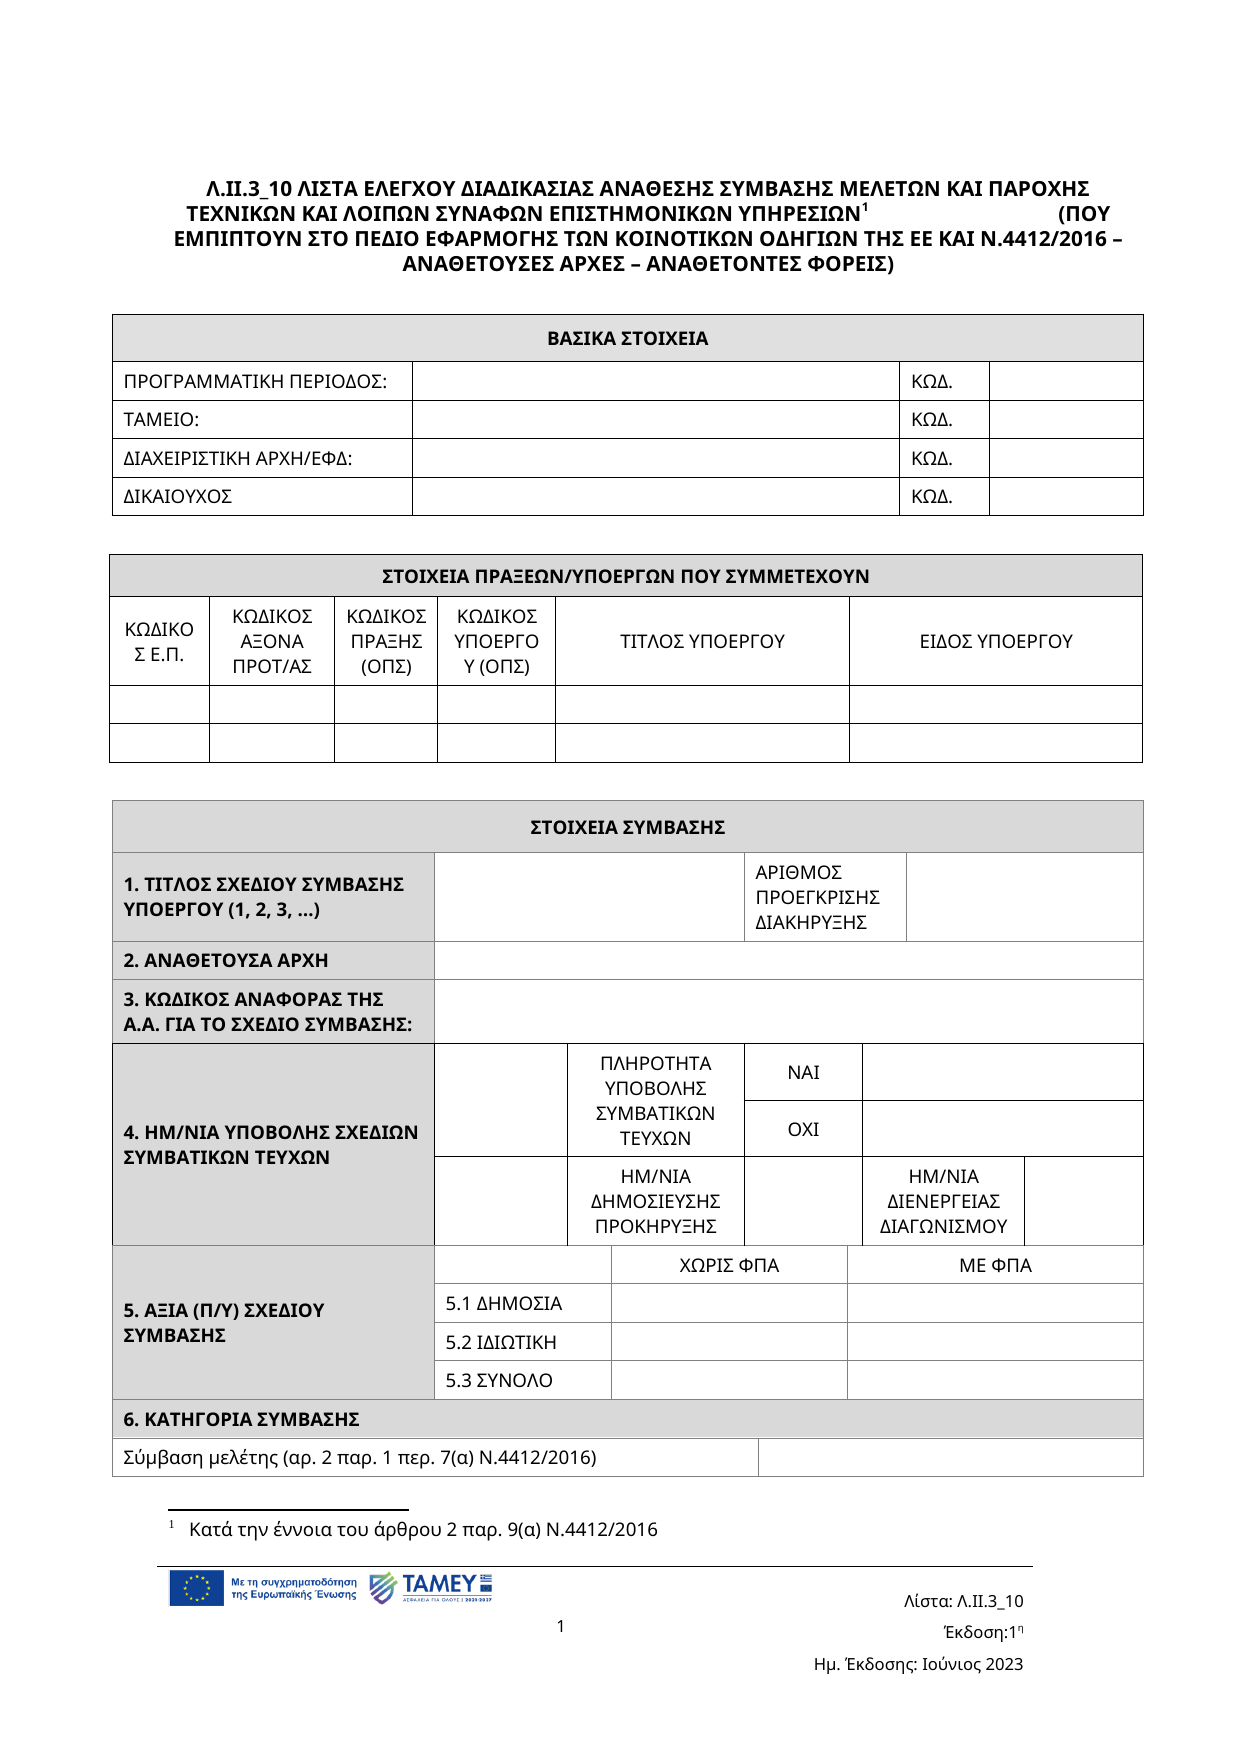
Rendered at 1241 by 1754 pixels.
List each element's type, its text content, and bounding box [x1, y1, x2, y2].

table_cell [210, 686, 334, 723]
table_cell 3. ΚΩΔΙΚΟΣ ΑΝΑΦΟΡΑΣ ΤΗΣ Α.Α. ΓΙΑ ΤΟ ΣΧΕΔΙΟ ΣΥΜΒΑΣΗΣ: [113, 980, 434, 1043]
table_cell [210, 724, 334, 762]
table_header ΒΑΣΙΚΑ ΣΤΟΙΧΕΙΑ [113, 315, 1143, 361]
table_cell ΔΙΑΧΕΙΡΙΣΤΙΚΗ ΑΡΧΗ/ΕΦΔ: [113, 439, 412, 477]
table_cell ΔΙΚΑΙΟΥΧΟΣ [113, 478, 412, 515]
table_cell [990, 401, 1143, 438]
table_cell 5.2 ΙΔΙΩΤΙΚΗ [435, 1323, 611, 1360]
table_cell ΚΩΔ. [900, 401, 989, 438]
table_cell ΗΜ/ΝΙΑ ΔΙΕΝΕΡΓΕΙΑΣ ΔΙΑΓΩΝΙΣΜΟΥ [863, 1157, 1024, 1245]
table_cell ΜΕ ΦΠΑ [848, 1246, 1143, 1283]
picture [166, 1567, 495, 1608]
table_cell [435, 1044, 567, 1156]
table_cell [759, 1439, 1143, 1476]
table_cell [438, 686, 555, 723]
table_cell [612, 1361, 847, 1399]
table_cell 4. ΗΜ/ΝΙΑ ΥΠΟΒΟΛΗΣ ΣΧΕΔΙΩΝ ΣΥΜΒΑΤΙΚΩΝ ΤΕΥΧΩΝ [113, 1044, 434, 1245]
table_cell 5. ΑΞΙΑ (Π/Υ) ΣΧΕΔΙΟΥ ΣΥΜΒΑΣΗΣ [113, 1246, 434, 1399]
table_cell ΤΙΤΛΟΣ ΥΠΟΕΡΓΟΥ [556, 597, 849, 685]
table_cell 5.1 ΔΗΜΟΣΙΑ [435, 1284, 611, 1322]
table_cell [745, 1157, 862, 1245]
table_cell [863, 1044, 1143, 1100]
table_cell ΚΩΔ. [900, 478, 989, 515]
table_cell [435, 942, 1143, 979]
table_cell ΚΩΔΙΚΟΣ ΠΡΑΞΗΣ (ΟΠΣ) [335, 597, 437, 685]
table_cell ΠΡΟΓΡΑΜΜΑΤΙΚΗ ΠΕΡΙΟΔΟΣ: [113, 362, 412, 399]
table_cell [990, 439, 1143, 477]
table_cell ΠΛΗΡΟΤΗΤΑ ΥΠΟΒΟΛΗΣ ΣΥΜΒΑΤΙΚΩΝ ΤΕΥΧΩΝ [568, 1044, 744, 1156]
table_cell ΚΩΔ. [900, 439, 989, 477]
table_cell [435, 1157, 567, 1245]
table_cell ΕΙΔΟΣ ΥΠΟΕΡΓΟΥ [850, 597, 1142, 685]
table_cell ΚΩΔΙΚΟΣ ΑΞΟΝΑ ΠΡΟΤ/ΑΣ [210, 597, 334, 685]
table_cell ΑΡΙΘΜΟΣ ΠΡΟΕΓΚΡΙΣΗΣ ΔΙΑΚΗΡΥΞΗΣ [745, 853, 906, 941]
table_cell 2. ΑΝΑΘΕΤΟΥΣΑ ΑΡΧΗ [113, 942, 434, 979]
table_cell ΤΑΜΕΙΟ: [113, 401, 412, 438]
table_cell ΝΑΙ [745, 1044, 862, 1100]
table_cell ΧΩΡΙΣ ΦΠΑ [612, 1246, 847, 1283]
table_cell [413, 439, 899, 477]
table_cell [850, 724, 1142, 762]
table_cell [110, 724, 209, 762]
table_cell 1. ΤΙΤΛΟΣ ΣΧΕΔΙΟΥ ΣΥΜΒΑΣΗΣ ΥΠΟΕΡΓΟΥ (1, 2, 3, …) [113, 853, 434, 941]
table_cell Σύμβαση μελέτης (αρ. 2 παρ. 1 περ. 7(α) Ν.4412/2016) [113, 1439, 758, 1476]
table_header ΣΤΟΙΧΕΙΑ ΣΥΜΒΑΣΗΣ [113, 801, 1143, 852]
table_cell [990, 362, 1143, 399]
table_cell ΚΩΔ. [900, 362, 989, 399]
table_cell [848, 1323, 1143, 1360]
table_cell [1025, 1157, 1143, 1245]
table_cell ΟΧΙ [745, 1101, 862, 1156]
table_cell [413, 401, 899, 438]
table_cell [850, 686, 1142, 723]
table_cell [435, 980, 1143, 1043]
table_cell [438, 724, 555, 762]
table_header ΣΤΟΙΧΕΙΑ ΠΡΑΞΕΩΝ/ΥΠΟΕΡΓΩΝ ΠΟΥ ΣΥΜΜΕΤΕΧΟΥΝ [110, 555, 1142, 596]
table_cell [848, 1284, 1143, 1322]
table_cell 5.3 ΣΥΝΟΛΟ [435, 1361, 611, 1399]
table_cell ΚΩΔΙΚΟΣ Ε.Π. [110, 597, 209, 685]
table_cell [435, 1246, 611, 1283]
table_cell ΚΩΔΙΚΟΣ ΥΠΟΕΡΓΟΥ (ΟΠΣ) [438, 597, 555, 685]
table_cell [413, 478, 899, 515]
table_cell [907, 853, 1143, 941]
table_cell [848, 1361, 1143, 1399]
table_cell [863, 1101, 1143, 1156]
table_cell [335, 686, 437, 723]
table_cell ΗΜ/ΝΙΑ ΔΗΜΟΣΙΕΥΣΗΣ ΠΡΟΚΗΡΥΞΗΣ [568, 1157, 744, 1245]
table_cell [556, 724, 849, 762]
table_cell [990, 478, 1143, 515]
table_cell [612, 1284, 847, 1322]
table_cell [435, 853, 744, 941]
table_cell 6. ΚΑΤΗΓΟΡΙΑ ΣΥΜΒΑΣΗΣ [113, 1400, 1143, 1437]
table_cell [110, 686, 209, 723]
text Λ.ΙΙ.3_10 ΛΙΣΤΑ ΕΛΕΓΧΟΥ ΔΙΑΔΙΚΑΣΙΑΣ ΑΝΑΘΕΣΗΣ ΣΥΜΒΑΣΗΣ ΜΕΛΕΤΩΝ ΚΑΙ ΠΑΡΟΧΗΣ ΤΕΧΝΙΚΩΝ ΚΑΙ ΛΟΙΠΩΝ ΣΥΝΑΦΩΝ ΕΠΙΣΤΗΜΟΝΙΚΩΝ ΥΠΗΡΕΣΙΩΝ (ΠΟΥ ΕΜΠΙΠΤΟΥΝ ΣΤΟ ΠΕΔΙΟ ΕΦΑΡΜΟΓΗΣ ΤΩΝ ΚΟΙΝΟΤΙΚΩΝ ΟΔΗΓΙΩΝ ΤΗΣ ΕΕ ΚΑΙ Ν.4412/2016 – ΑΝΑΘΕΤΟΥΣΕΣ ΑΡΧΕΣ – ΑΝΑΘΕΤΟΝΤΕΣ ΦΟΡΕΙΣ) [168, 176, 1128, 276]
table_cell [612, 1323, 847, 1360]
table_cell [556, 686, 849, 723]
table_cell [335, 724, 437, 762]
table_cell [413, 362, 899, 399]
